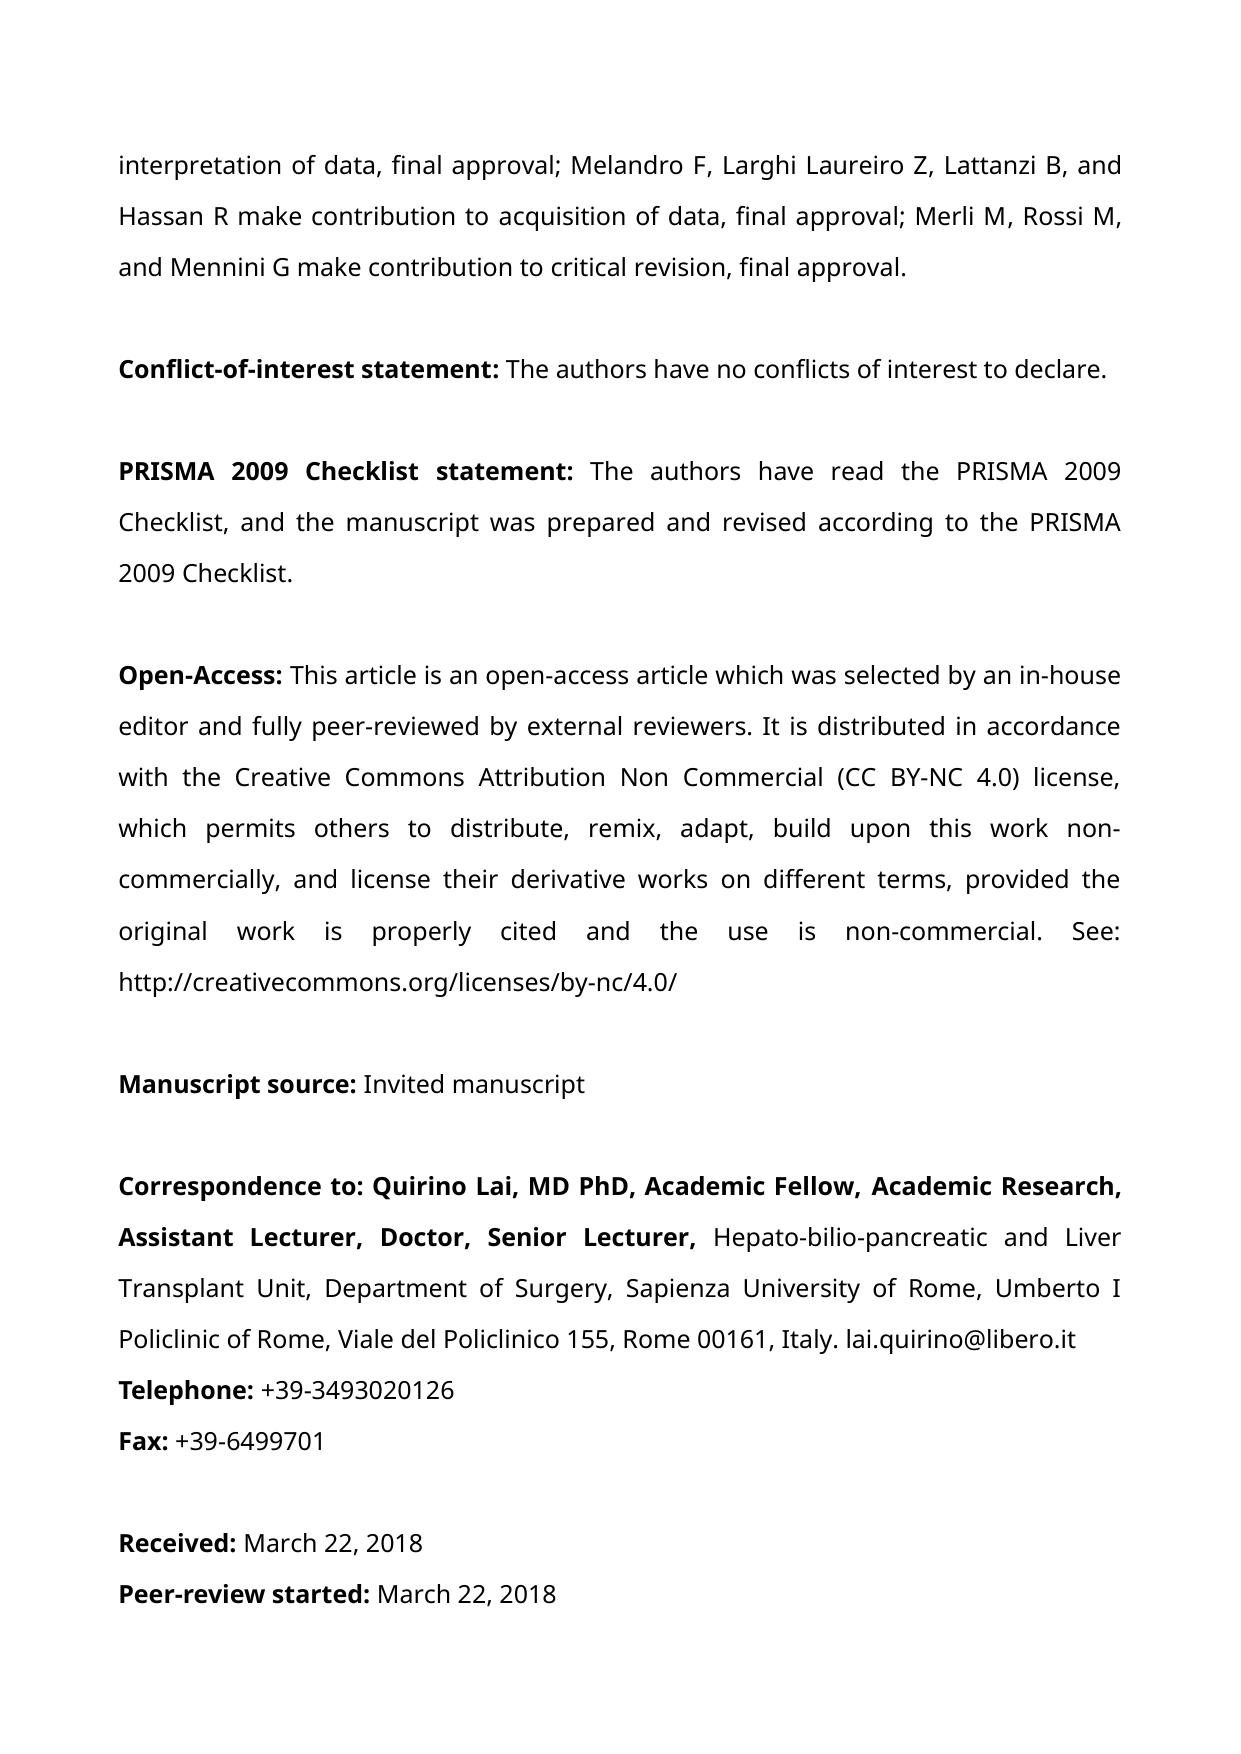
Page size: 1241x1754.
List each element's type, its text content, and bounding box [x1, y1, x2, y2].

text Manuscript source: Invited manuscript [118, 1066, 1122, 1100]
text Fax: +39-6499701 [118, 1424, 1122, 1458]
text Telephone: +39-3493020126 [118, 1373, 1122, 1407]
text Received: March 22, 2018 [118, 1526, 1122, 1560]
text Correspondence to: Quirino Lai, MD PhD, Academic Fellow, Academic Research, Assistant Lecturer, Doctor, Senior Lecturer, Hepato-bilio-pancreatic and Liver Transplant Unit, Department of Surgery, Sapienza University of Rome, Umberto I Policlinic of Rome, Viale del Policlinico 155, Rome 00161, Italy. lai.quirino@libero.it [118, 1168, 1122, 1356]
text PRISMA 2009 Checklist statement: The authors have read the PRISMA 2009 Checklist, and the manuscript was prepared and revised according to the PRISMA 2009 Checklist. [118, 454, 1122, 590]
text Peer-review started: March 22, 2018 [118, 1577, 1122, 1611]
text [118, 148, 1122, 284]
text Conflict-of-interest statement: The authors have no conflicts of interest to declare. [118, 352, 1122, 386]
text Open-Access: This article is an open-access article which was selected by an in-house editor and fully peer-reviewed by external reviewers. It is distributed in accordance with the Creative Commons Attribution Non Commercial (CC BY-NC 4.0) license, which permits others to distribute, remix, adapt, build upon this work non-commercially, and license their derivative works on different terms, provided the original work is properly cited and the use is non-commercial. See: http://creativecommons.org/licenses/by-nc/4.0/ [118, 658, 1122, 998]
